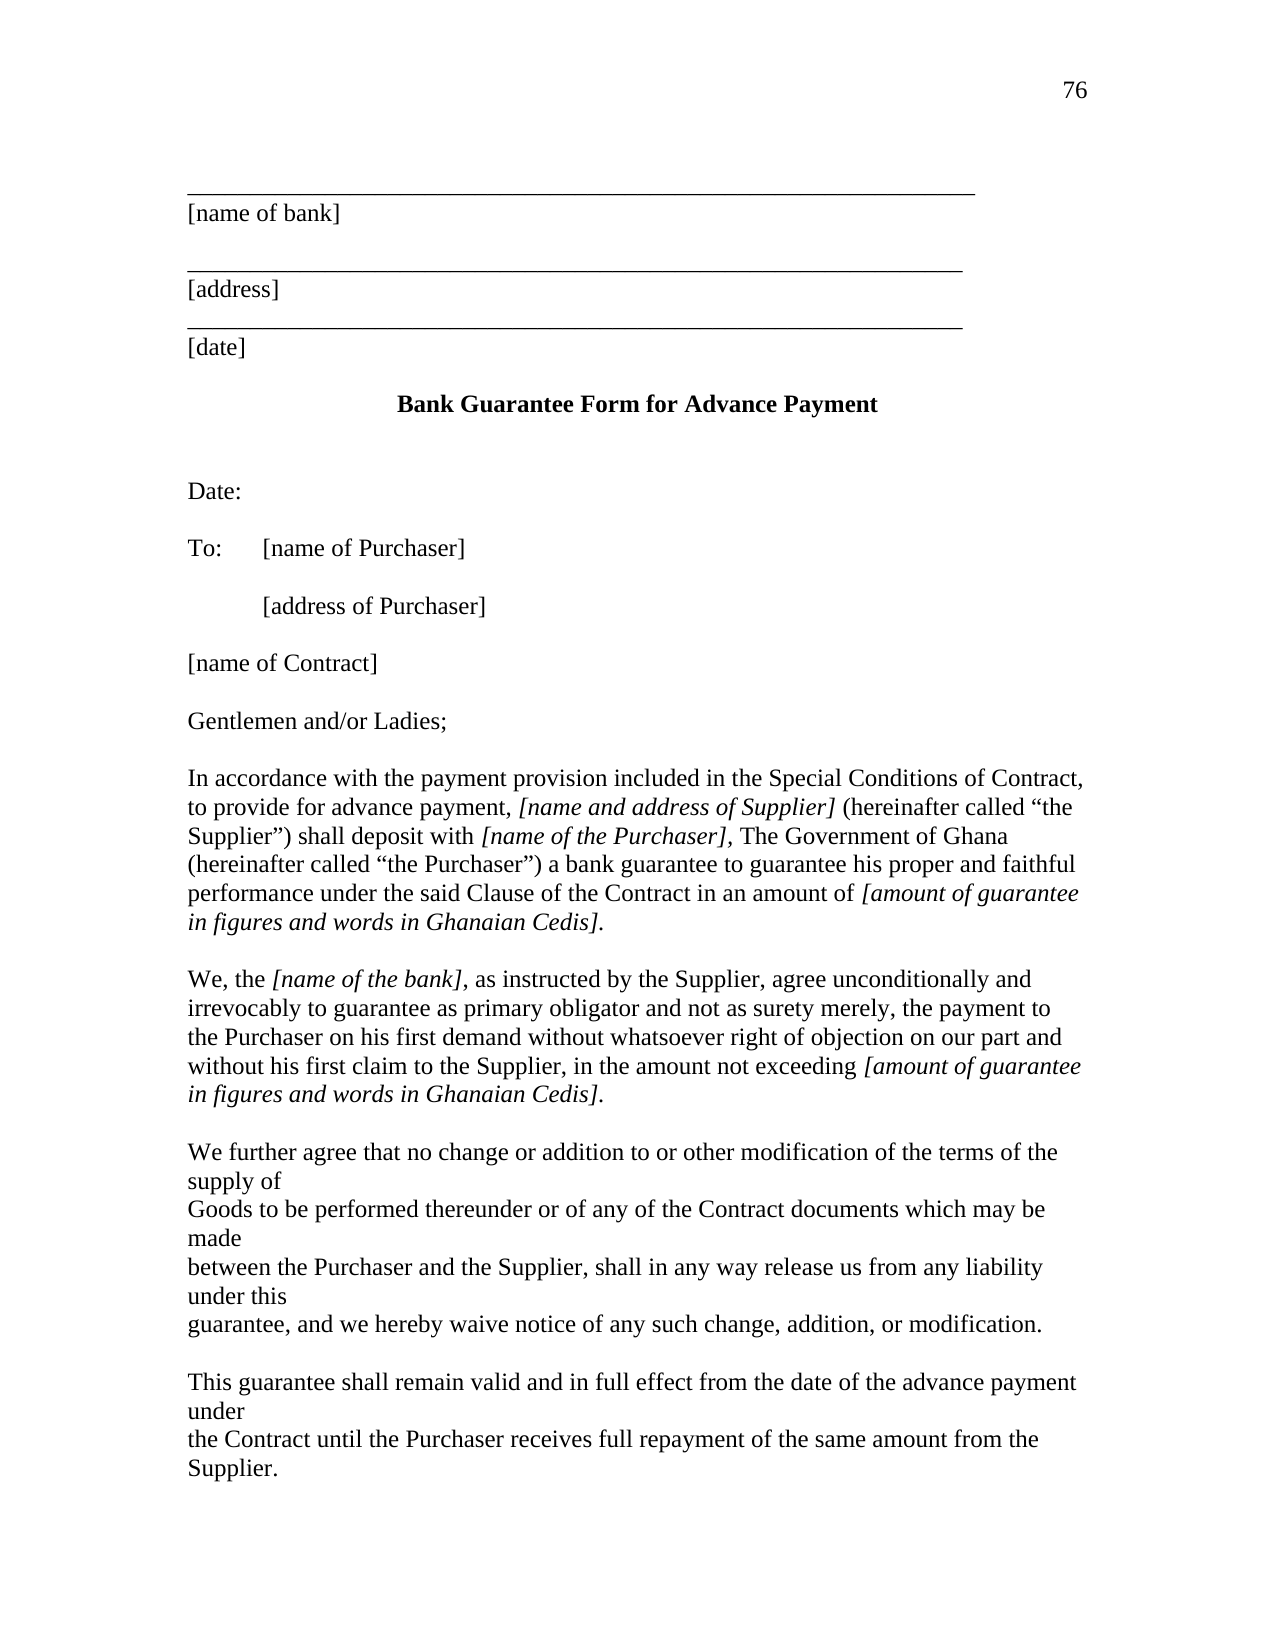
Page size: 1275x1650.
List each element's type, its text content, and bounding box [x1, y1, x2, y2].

text [address of Purchaser] [187, 591, 1087, 619]
text between the Purchaser and the Supplier, shall in any way release us from any liability under this [187, 1252, 1087, 1309]
text [address] [187, 274, 1087, 303]
subtitle Bank Guarantee Form for Advance Payment [187, 389, 1087, 418]
text To: [name of Purchaser] [187, 533, 1087, 562]
text ______________________________________________________________ [187, 303, 1087, 332]
text We, the [name of the bank], as instructed by the Supplier, agree unconditionally and irrevocably to guarantee as primary obligator and not as surety merely, the payment to the Purchaser on his first demand without whatsoever right of objection on our part and without his first claim to the Supplier, in the amount not exceeding [amount of guarantee in figures and words in Ghanaian Cedis]. [187, 964, 1087, 1108]
text This guarantee shall remain valid and in full effect from the date of the advance payment under [187, 1367, 1087, 1424]
text In accordance with the payment provision included in the Special Conditions of Contract, to provide for advance payment, [name and address of Supplier] (hereinafter called “the Supplier”) shall deposit with [name of the Purchaser], The Government of Ghana (hereinafter called “the Purchaser”) a bank guarantee to guarantee his proper and faithful performance under the said Clause of the Contract in an amount of [amount of guarantee in figures and words in Ghanaian Cedis]. [187, 763, 1087, 936]
text Goods to be performed thereunder or of any of the Contract documents which may be made [187, 1194, 1087, 1252]
text _______________________________________________________________ [187, 169, 1087, 198]
text Date: [187, 476, 1087, 504]
text ______________________________________________________________ [187, 246, 1087, 274]
text We further agree that no change or addition to or other modification of the terms of the supply of [187, 1137, 1087, 1194]
text [name of Contract] [187, 648, 1087, 677]
text [date] [187, 332, 1087, 361]
text guarantee, and we hereby waive notice of any such change, addition, or modification. [187, 1309, 1087, 1338]
text Gentlemen and/or Ladies; [187, 706, 1087, 734]
text [name of bank] [187, 198, 1087, 227]
text the Contract until the Purchaser receives full repayment of the same amount from the Supplier. [187, 1424, 1087, 1482]
